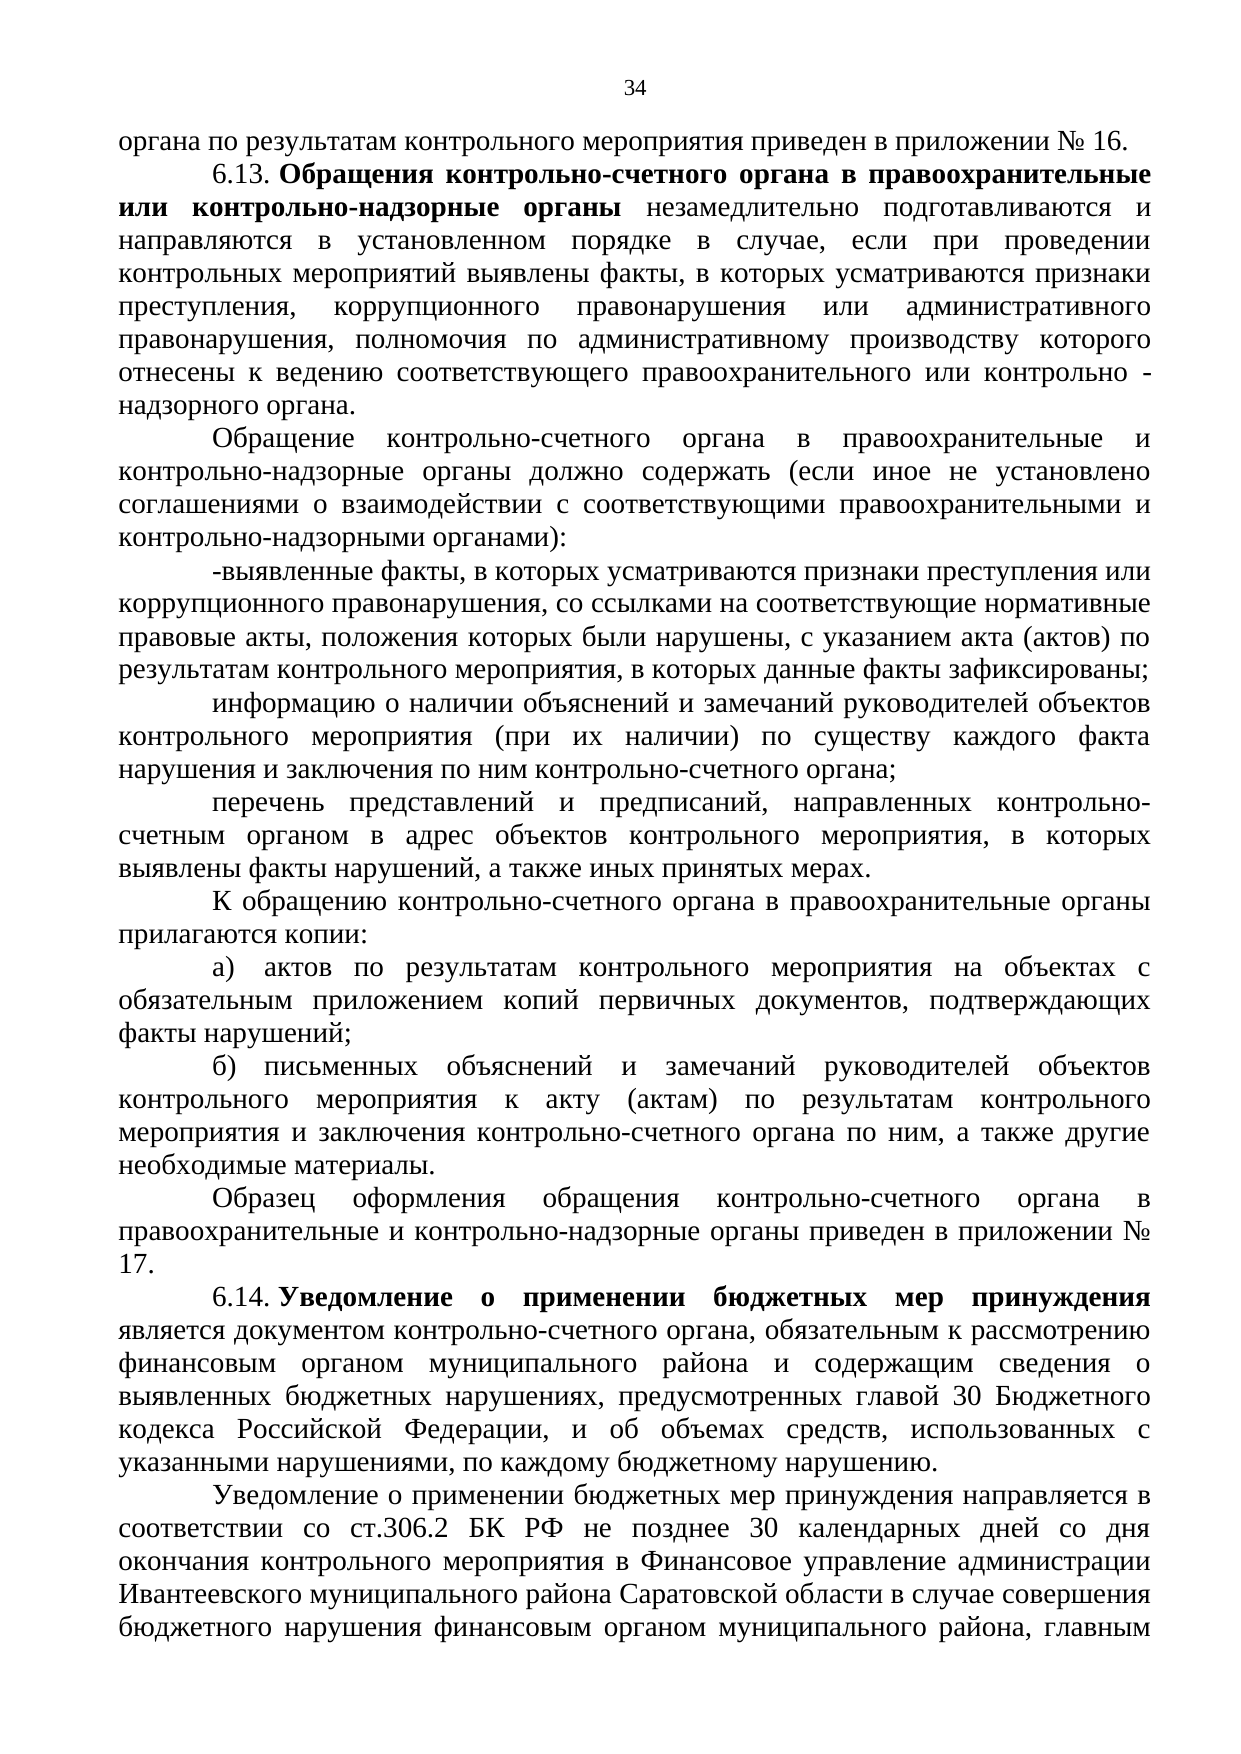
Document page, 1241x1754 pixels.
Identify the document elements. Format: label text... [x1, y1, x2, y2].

text а) актов по результатам контрольного мероприятия на объектах с обязательным приложением копий первичных документов, подтверждающих факты нарушений; [118, 950, 1152, 1049]
text перечень представлений и предписаний, направленных контрольно-счетным органом в адрес объектов контрольного мероприятия, в которых выявлены факты нарушений, а также иных принятых мерах. [118, 785, 1152, 884]
list Уведомление о применении бюджетных мер принуждения является документом контрольно-счетного органа, обязательным к рассмотрению финансовым органом муниципального района и содержащим сведения о выявленных бюджетных нарушениях, предусмотренных главой 30 Бюджетного кодекса Российской Федерации, и об объемах средств, использованных с указанными нарушениями, по каждому бюджетному нарушению. [118, 1280, 1152, 1478]
text б) письменных объяснений и замечаний руководителей объектов контрольного мероприятия к акту (актам) по результатам контрольного мероприятия и заключения контрольно-счетного органа по ним, а также другие необходимые материалы. [118, 1049, 1152, 1181]
text информацию о наличии объяснений и замечаний руководителей объектов контрольного мероприятия (при их наличии) по существу каждого факта нарушения и заключения по ним контрольно-счетного органа; [118, 686, 1152, 785]
text К обращению контрольно-счетного органа в правоохранительные органы прилагаются копии: [118, 884, 1152, 950]
text -выявленные факты, в которых усматриваются признаки преступления или коррупционного правонарушения, со ссылками на соответствующие нормативные правовые акты, положения которых были нарушены, с указанием акта (актов) по результатам контрольного мероприятия, в которых данные факты зафиксированы; [118, 553, 1152, 686]
text Образец оформления обращения контрольно-счетного органа в правоохранительные и контрольно-надзорные органы приведен в приложении № 17. [118, 1181, 1152, 1280]
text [118, 1478, 1152, 1643]
list Обращения контрольно-счетного органа в правоохранительные или контрольно-надзорные органы незамедлительно подготавливаются и направляются в установленном порядке в случае, если при проведении контрольных мероприятий выявлены факты, в которых усматриваются признаки преступления, коррупционного правонарушения или административного правонарушения, полномочия по административному производству которого отнесены к ведению соответствующего правоохранительного или контрольно надзорного органа. [118, 157, 1152, 421]
text Обращение контрольно-счетного органа в правоохранительные и контрольно-надзорные органы должно содержать (если иное не установлено соглашениями о взаимодействии с соответствующими правоохранительными и контрольно-надзорными органами): [118, 421, 1152, 553]
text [118, 124, 1152, 157]
